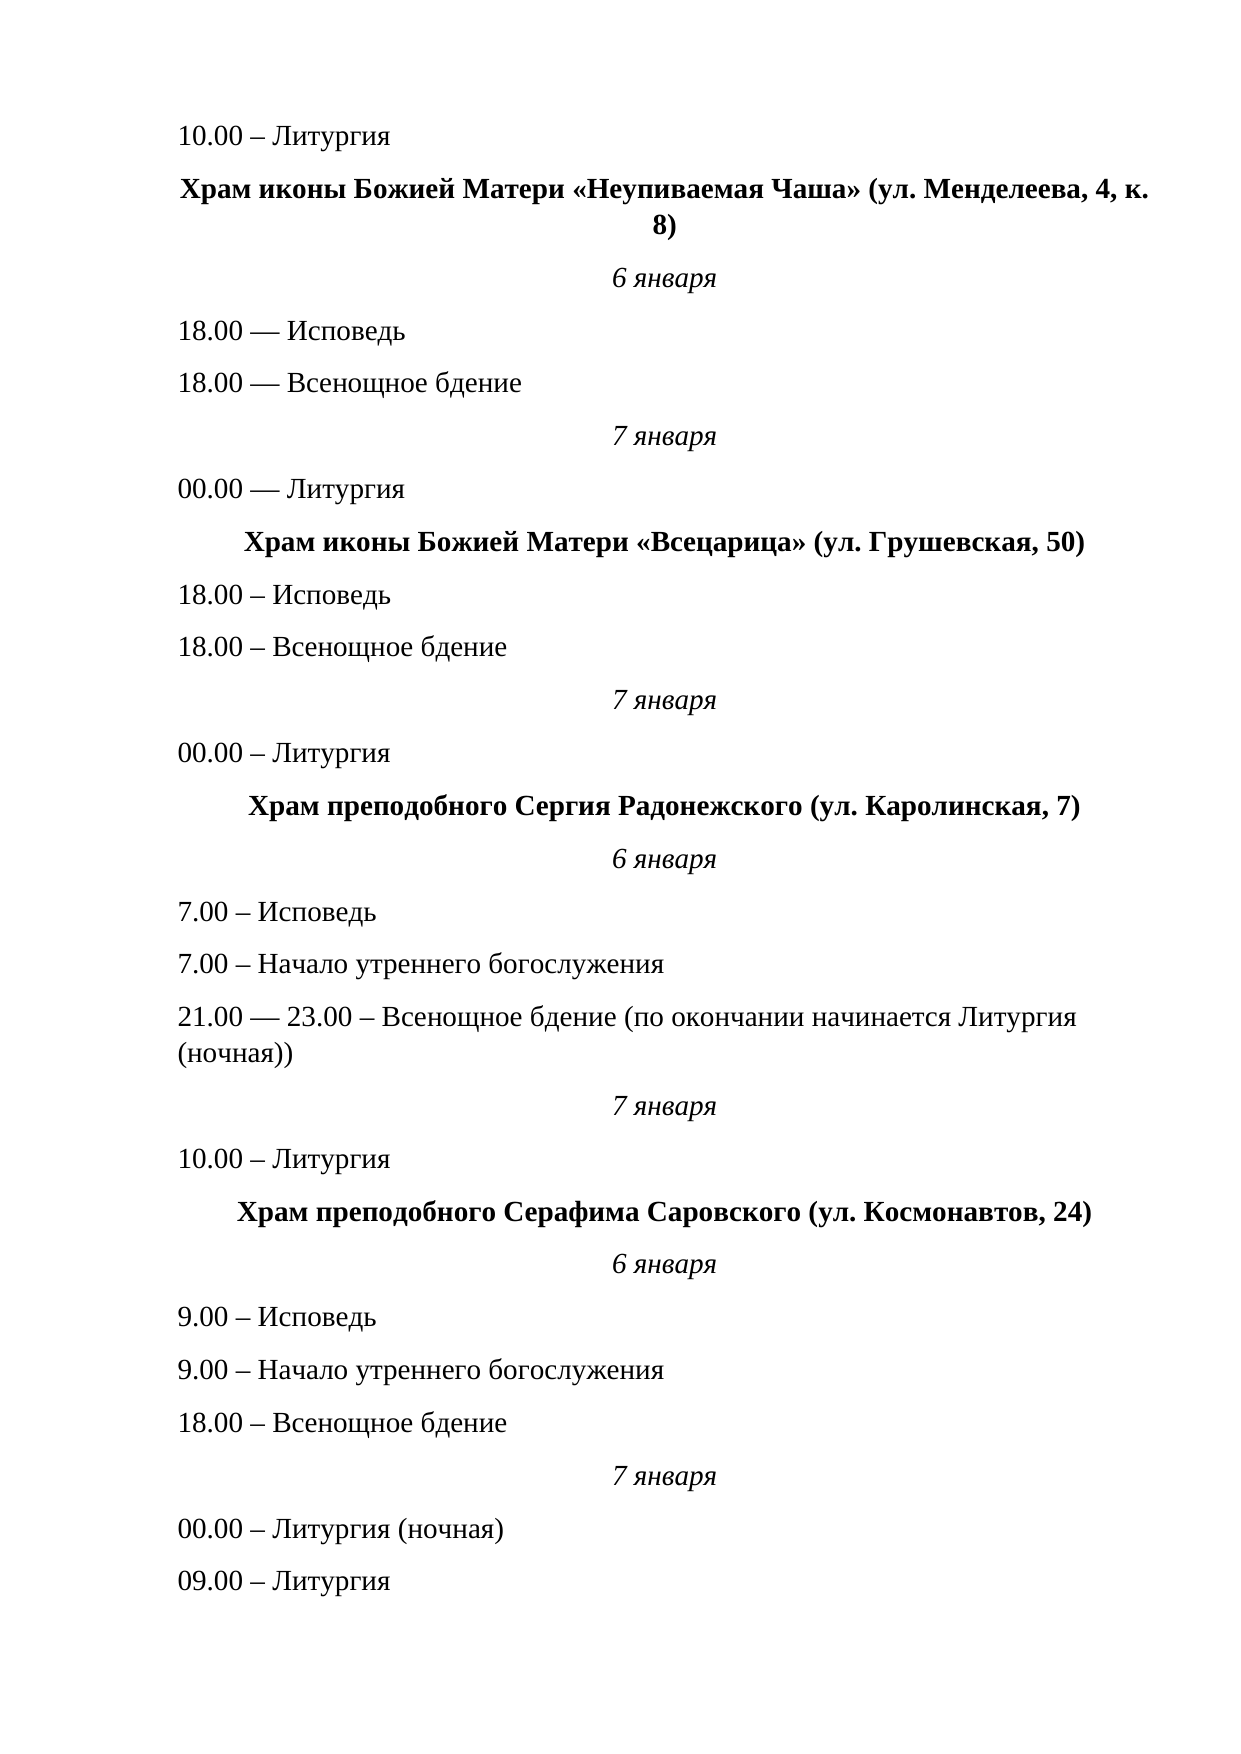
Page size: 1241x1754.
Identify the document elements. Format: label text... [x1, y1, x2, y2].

text 9.00 – Исповедь [177, 1299, 1152, 1333]
text 9.00 – Начало утреннего богослужения [177, 1352, 1152, 1386]
text 6 января [177, 1247, 1152, 1280]
text Храм иконы Божией Матери «Неупиваемая Чаша» (ул. Менделеева, 4, к. 8) [177, 171, 1152, 241]
text 7 января [177, 1088, 1152, 1122]
text 7.00 – Начало утреннего богослужения [177, 946, 1152, 980]
text 18.00 – Исповедь [177, 577, 1152, 610]
text 10.00 – Литургия [177, 1141, 1152, 1174]
text 18.00 — Всенощное бдение [177, 366, 1152, 399]
text 00.00 – Литургия (ночная) [177, 1511, 1152, 1544]
text 18.00 — Исповедь [177, 313, 1152, 346]
text 7 января [177, 418, 1152, 452]
text 00.00 – Литургия [177, 735, 1152, 769]
text Храм преподобного Сергия Радонежского (ул. Каролинская, 7) [177, 788, 1152, 822]
text 21.00 — 23.00 – Всенощное бдение (по окончании начинается Литургия (ночная)) [177, 999, 1152, 1069]
text 7.00 – Исповедь [177, 894, 1152, 927]
text 7 января [177, 1458, 1152, 1491]
text 7 января [177, 682, 1152, 716]
text 10.00 – Литургия [177, 118, 1152, 152]
text 00.00 — Литургия [177, 471, 1152, 505]
text 18.00 – Всенощное бдение [177, 629, 1152, 663]
text 18.00 – Всенощное бдение [177, 1405, 1152, 1439]
text 6 января [177, 841, 1152, 874]
text 6 января [177, 260, 1152, 293]
text 09.00 – Литургия [177, 1563, 1152, 1597]
text Храм преподобного Серафима Саровского (ул. Космонавтов, 24) [177, 1194, 1152, 1227]
text Храм иконы Божией Матери «Всецарица» (ул. Грушевская, 50) [177, 524, 1152, 557]
